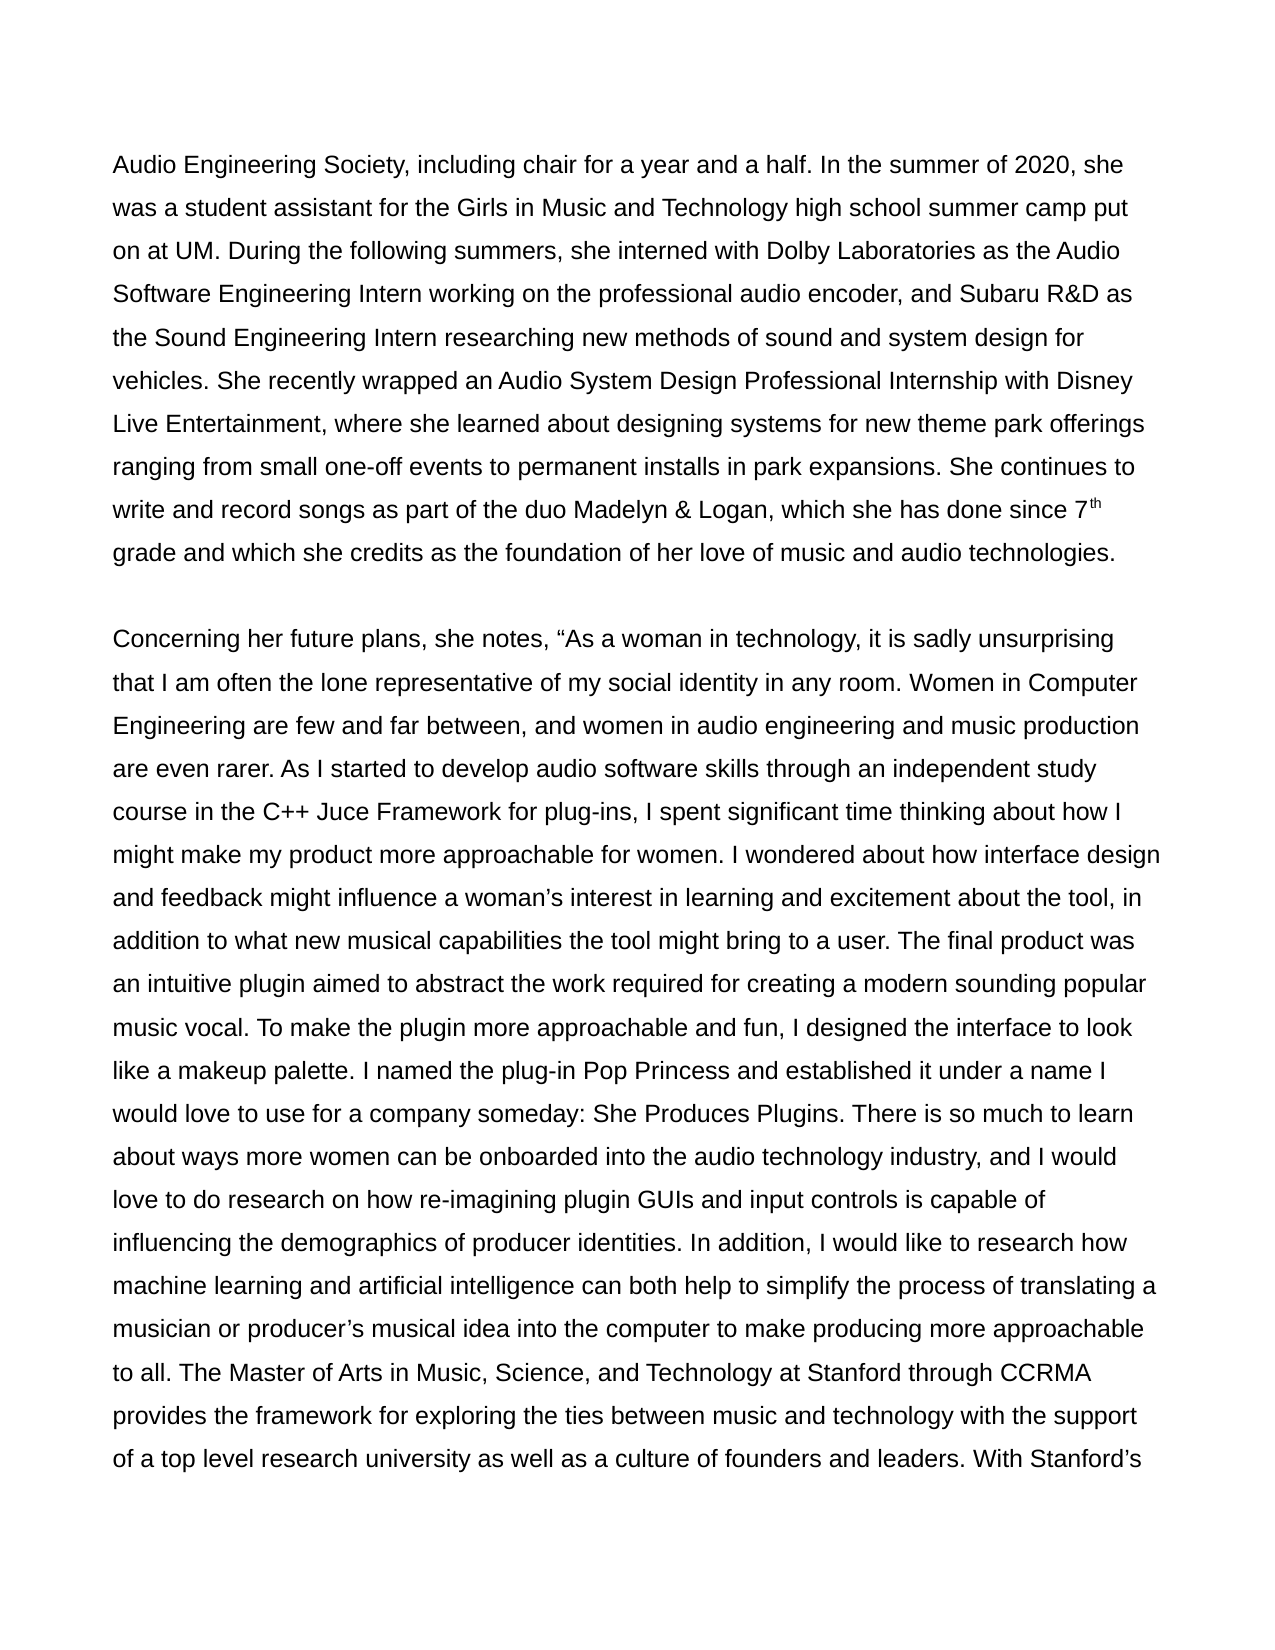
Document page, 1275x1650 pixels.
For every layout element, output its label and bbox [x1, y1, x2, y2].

text [112, 150, 1162, 567]
text [112, 624, 1162, 1472]
